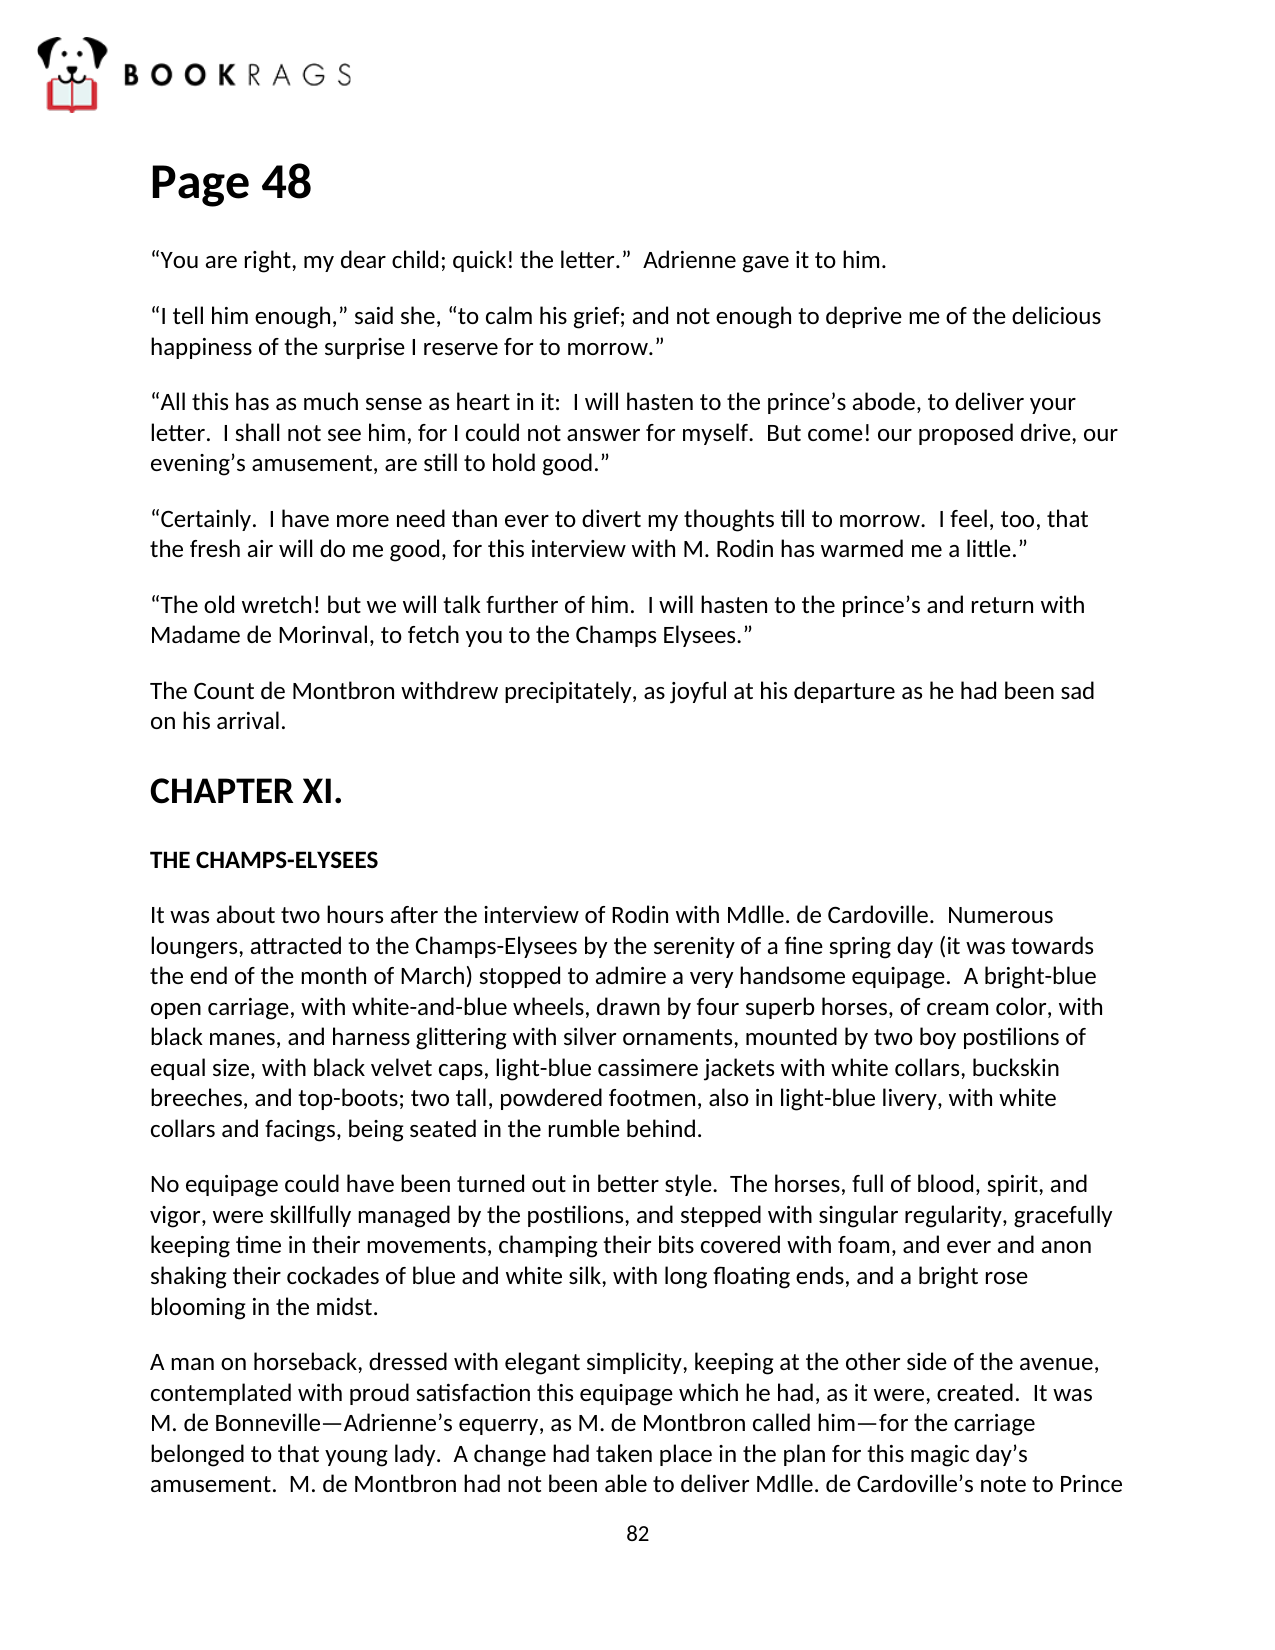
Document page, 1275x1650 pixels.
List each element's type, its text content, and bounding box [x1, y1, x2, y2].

text “You are right, my dear child; quick! the letter.” Adrienne gave it to him. [150, 244, 1125, 275]
text The Count de Montbron withdrew precipitately, as joyful at his departure as he had been sad on his arrival. [150, 675, 1125, 736]
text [150, 1346, 1125, 1499]
text CHAPTER XI. [150, 767, 1125, 813]
text “Certainly. I have more need than ever to divert my thoughts till to morrow. I feel, too, that the fresh air will do me good, for this interview with M. Rodin has warmed me a little.” [150, 503, 1125, 564]
picture [37, 37, 351, 113]
text “The old wretch! but we will talk further of him. I will hasten to the prince’s and return with Madame de Morinval, to fetch you to the Champs Elysees.” [150, 589, 1125, 650]
text It was about two hours after the interview of Rodin with Mdlle. de Cardoville. Numerous loungers, attracted to the Champs-Elysees by the serenity of a fine spring day (it was towards the end of the month of March) stopped to admire a very handsome equipage. A bright-blue open carriage, with white-and-blue wheels, drawn by four superb horses, of cream color, with black manes, and harness glittering with silver ornaments, mounted by two boy postilions of equal size, with black velvet caps, light-blue cassimere jackets with white collars, buckskin breeches, and top-boots; two tall, powdered footmen, also in light-blue livery, with white collars and facings, being seated in the rumble behind. [150, 899, 1125, 1144]
text “All this has as much sense as heart in it: I will hasten to the prince’s abode, to deliver your letter. I shall not see him, for I could not answer for myself. But come! our proposed drive, our evening’s amusement, are still to hold good.” [150, 386, 1125, 478]
text THE CHAMPS-ELYSEES [150, 844, 1125, 874]
text Page 48 [150, 150, 1125, 211]
text “I tell him enough,” said she, “to calm his grief; and not enough to deprive me of the delicious happiness of the surprise I reserve for to morrow.” [150, 300, 1125, 361]
text No equipage could have been turned out in better style. The horses, full of blood, spirit, and vigor, were skillfully managed by the postilions, and stepped with singular regularity, gracefully keeping time in their movements, champing their bits covered with foam, and ever and anon shaking their cockades of blue and white silk, with long floating ends, and a bright rose blooming in the midst. [150, 1169, 1125, 1321]
